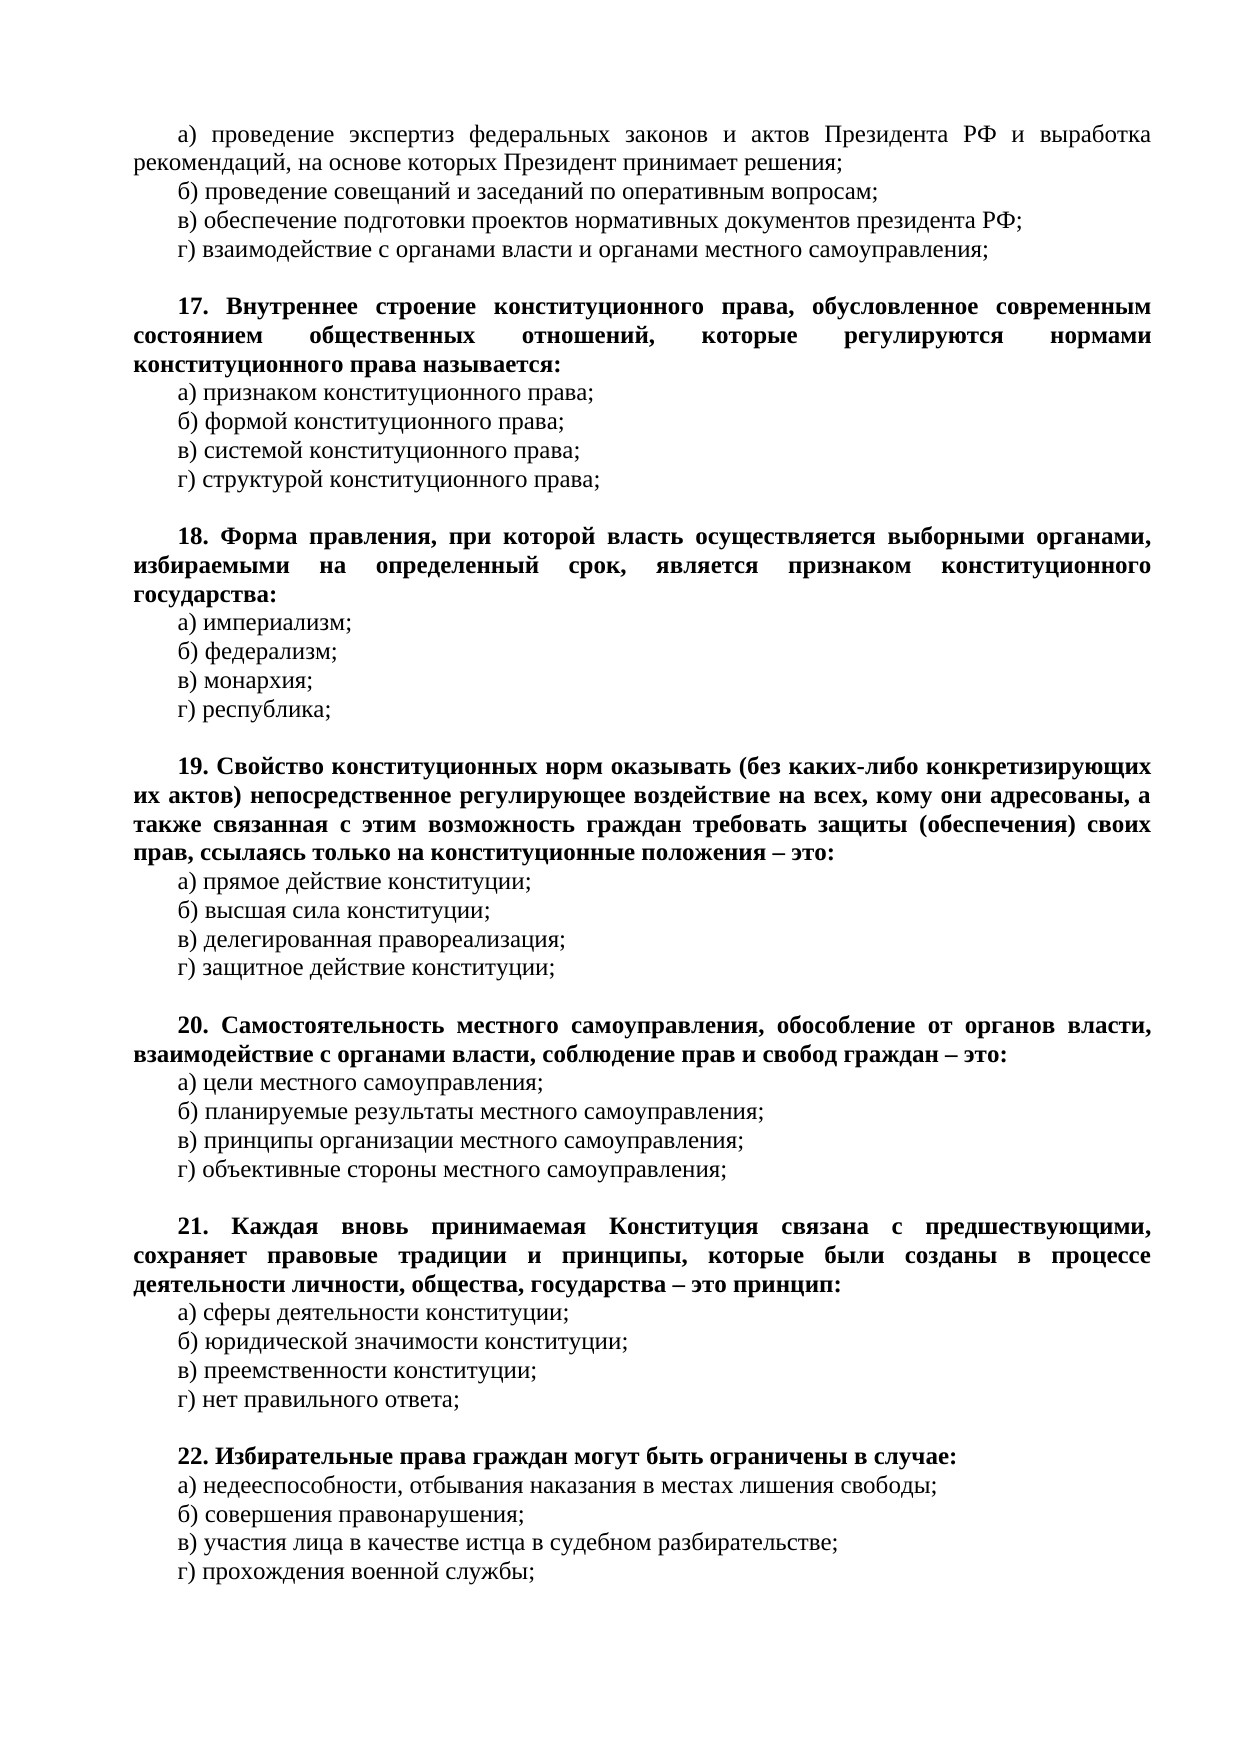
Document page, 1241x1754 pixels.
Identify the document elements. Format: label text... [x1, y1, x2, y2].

text а) цели местного самоуправления; [133, 1067, 1152, 1096]
text а) проведение экспертиз федеральных законов и актов Президента РФ и выработка рекомендаций, на основе которых Президент принимает решения; [133, 119, 1152, 176]
text в) участия лица в качестве истца в судебном разбирательстве; [133, 1527, 1152, 1556]
text в) обеспечение подготовки проектов нормативных документов президента РФ; [133, 205, 1152, 234]
text г) взаимодействие с органами власти и органами местного самоуправления; [133, 234, 1152, 262]
text а) недееспособности, отбывания наказания в местах лишения свободы; [133, 1470, 1152, 1499]
text г) объективные стороны местного самоуправления; [133, 1154, 1152, 1182]
text г) нет правильного ответа; [133, 1384, 1152, 1412]
text 19. Свойство конституционных норм оказывать (без каких-либо конкретизирующих их актов) непосредственное регулирующее воздействие на всех, кому они адресованы, а также связанная с этим возможность граждан требовать защиты (обеспечения) своих прав, ссылаясь только на конституционные положения – это: [133, 751, 1152, 866]
text в) монархия; [133, 665, 1152, 694]
text б) проведение совещаний и заседаний по оперативным вопросам; [133, 176, 1152, 205]
text б) юридической значимости конституции; [133, 1326, 1152, 1355]
text г) республика; [133, 694, 1152, 722]
text б) планируемые результаты местного самоуправления; [133, 1096, 1152, 1125]
text 18. Форма правления, при которой власть осуществляется выборными органами, избираемыми на определенный срок, является признаком конституционного государства: [133, 521, 1152, 607]
text а) сферы деятельности конституции; [133, 1297, 1152, 1326]
text 17. Внутреннее строение конституционного права, обусловленное современным состоянием общественных отношений, которые регулируются нормами конституционного права называется: [133, 291, 1152, 377]
text г) защитное действие конституции; [133, 952, 1152, 981]
text а) империализм; [133, 607, 1152, 636]
text 22. Избирательные права граждан могут быть ограничены в случае: [133, 1441, 1152, 1470]
text а) прямое действие конституции; [133, 866, 1152, 895]
text а) признаком конституционного права; [133, 377, 1152, 406]
text в) принципы организации местного самоуправления; [133, 1125, 1152, 1154]
text 20. Самостоятельность местного самоуправления, обособление от органов власти, взаимодействие с органами власти, соблюдение прав и свобод граждан – это: [133, 1010, 1152, 1067]
text в) системой конституционного права; [133, 435, 1152, 464]
text б) совершения правонарушения; [133, 1499, 1152, 1527]
text в) делегированная правореализация; [133, 924, 1152, 952]
text в) преемственности конституции; [133, 1355, 1152, 1384]
text б) высшая сила конституции; [133, 895, 1152, 924]
text б) федерализм; [133, 636, 1152, 665]
text г) структурой конституционного права; [133, 464, 1152, 492]
text б) формой конституционного права; [133, 406, 1152, 435]
text г) прохождения военной службы; [133, 1556, 1152, 1585]
text 21. Каждая вновь принимаемая Конституция связана с предшествующими, сохраняет правовые традиции и принципы, которые были созданы в процессе деятельности личности, общества, государства – это принцип: [133, 1211, 1152, 1297]
